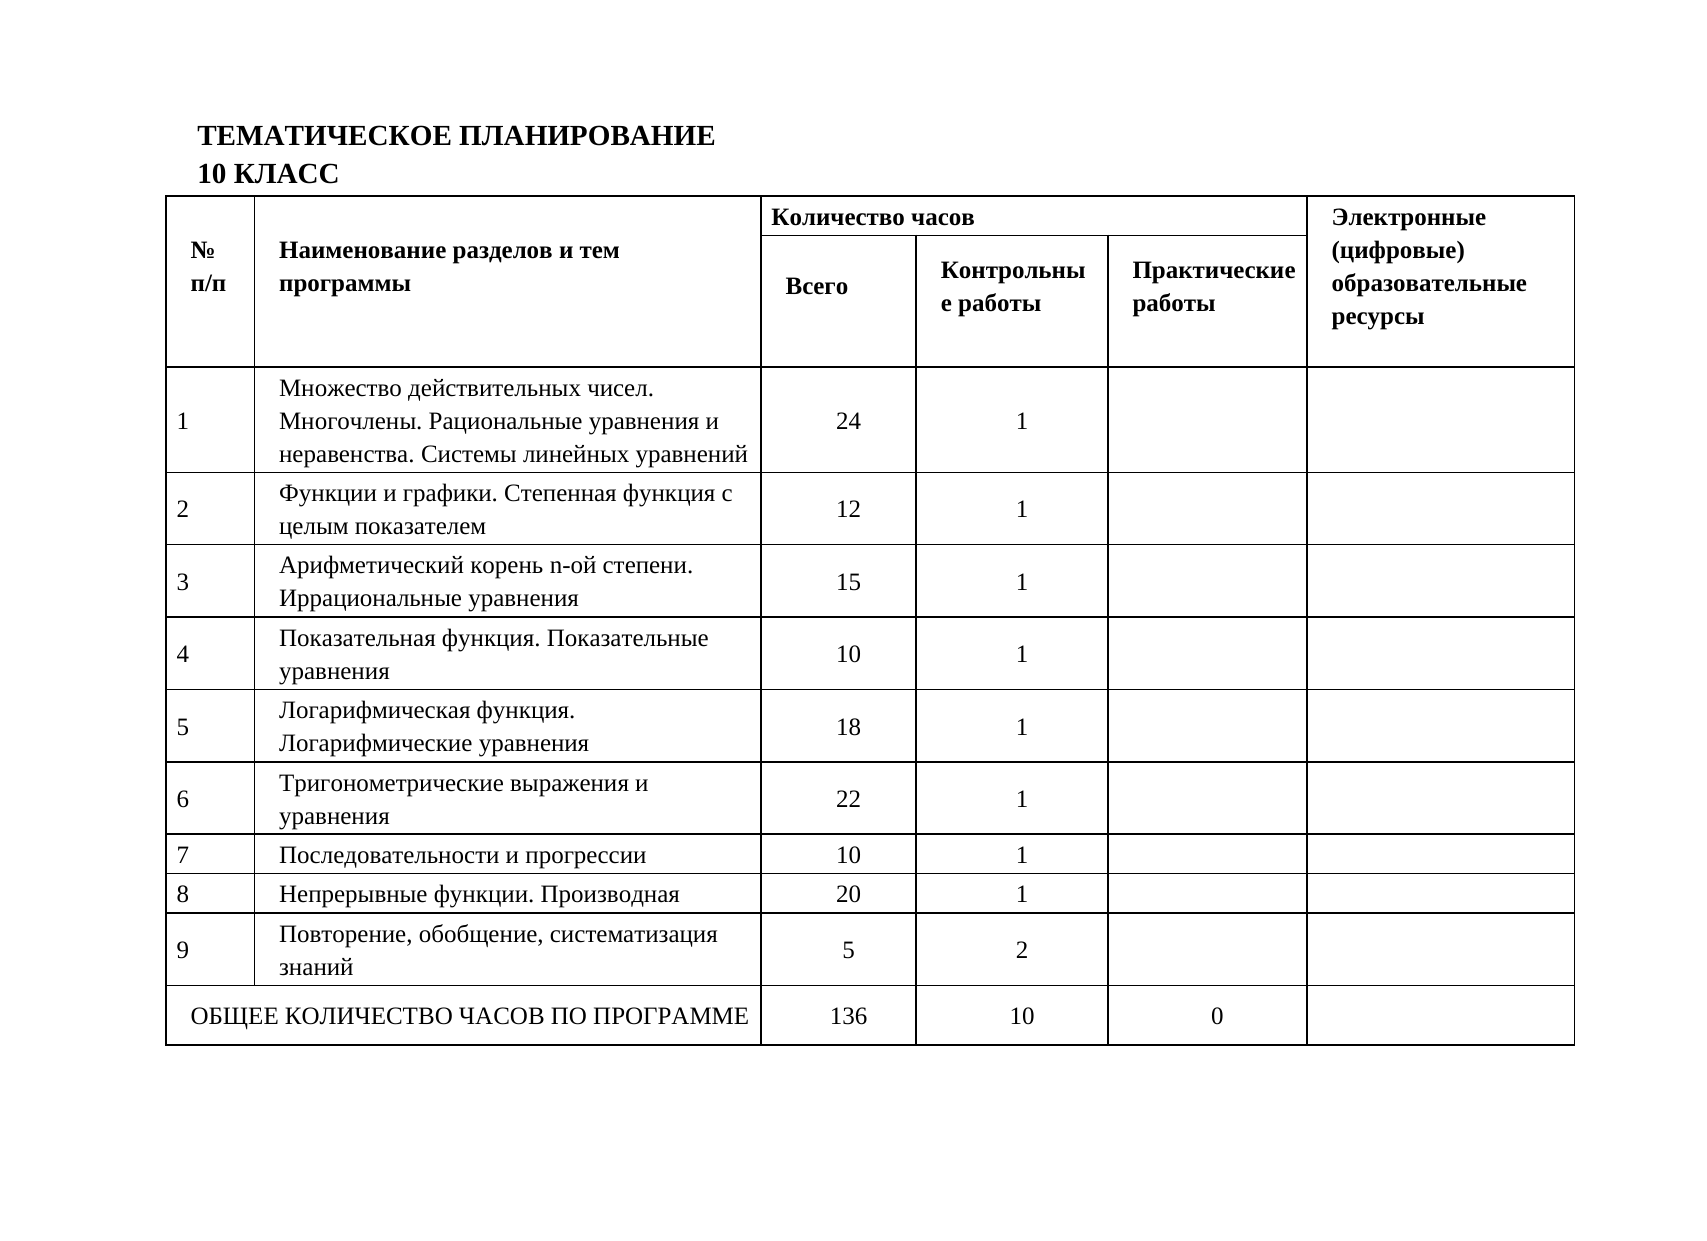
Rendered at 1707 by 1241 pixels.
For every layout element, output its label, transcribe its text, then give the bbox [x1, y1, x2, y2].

table_cell 5 [762, 914, 915, 984]
table_cell Логарифмическая функция. Логарифмические уравнения [255, 690, 760, 761]
table_cell [1109, 835, 1306, 873]
table_cell [1308, 914, 1574, 984]
table_cell [1308, 545, 1574, 616]
table_cell 1 [917, 763, 1107, 833]
table_cell [1109, 618, 1306, 688]
table_cell 20 [762, 874, 915, 912]
text 10 КЛАСС [190, 157, 1618, 190]
table_cell Повторение, обобщение, систематизация знаний [255, 914, 760, 984]
table_cell Последовательности и прогрессии [255, 835, 760, 873]
table_header Количество часов [762, 197, 1306, 234]
table_cell [1308, 618, 1574, 688]
table_cell [1308, 763, 1574, 833]
table_cell 1 [167, 368, 254, 471]
table_cell Непрерывные функции. Производная [255, 874, 760, 912]
table_cell 1 [917, 690, 1107, 761]
table_cell [1308, 368, 1574, 471]
table_cell [1308, 874, 1574, 912]
table_cell 4 [167, 618, 254, 688]
table_cell 1 [917, 545, 1107, 616]
table_cell Множество действительных чисел. Многочлены. Рациональные уравнения и неравенства. Системы линейных уравнений [255, 368, 760, 471]
table_cell [1308, 473, 1574, 544]
table_cell ОБЩЕЕ КОЛИЧЕСТВО ЧАСОВ ПО ПРОГРАММЕ [167, 986, 760, 1044]
table_cell [1308, 690, 1574, 761]
table_cell [1109, 763, 1306, 833]
table_cell 136 [762, 986, 915, 1044]
table_header Наименование разделов и тем программы [255, 197, 760, 366]
table_cell 2 [167, 473, 254, 544]
table_cell [1308, 986, 1574, 1044]
table_cell 0 [1109, 986, 1306, 1044]
table_cell 5 [167, 690, 254, 761]
table_cell [1109, 874, 1306, 912]
table_cell 10 [762, 835, 915, 873]
table_cell [1109, 473, 1306, 544]
table_cell Всего [762, 236, 915, 366]
table_cell 22 [762, 763, 915, 833]
table_cell [1109, 368, 1306, 471]
table_cell 8 [167, 874, 254, 912]
table_cell 1 [917, 874, 1107, 912]
table_cell 7 [167, 835, 254, 873]
table_cell Практические работы [1109, 236, 1306, 366]
table_cell Тригонометрические выражения и уравнения [255, 763, 760, 833]
table_cell 15 [762, 545, 915, 616]
table_cell [1109, 545, 1306, 616]
table_cell 10 [917, 986, 1107, 1044]
table_cell Функции и графики. Степенная функция с целым показателем [255, 473, 760, 544]
table_cell 12 [762, 473, 915, 544]
text ТЕМАТИЧЕСКОЕ ПЛАНИРОВАНИЕ [190, 118, 1618, 152]
table_cell 10 [762, 618, 915, 688]
table_cell 6 [167, 763, 254, 833]
table_cell Арифметический корень n-ой степени. Иррациональные уравнения [255, 545, 760, 616]
table_cell 1 [917, 473, 1107, 544]
table_cell [1109, 690, 1306, 761]
table_cell 24 [762, 368, 915, 471]
table_cell [1308, 835, 1574, 873]
table_cell [1109, 914, 1306, 984]
table_cell 18 [762, 690, 915, 761]
table_cell 3 [167, 545, 254, 616]
table_cell 2 [917, 914, 1107, 984]
table_header № п/п [167, 197, 254, 366]
table_header Электронные (цифровые) образовательные ресурсы [1308, 197, 1574, 366]
table_cell Контрольные работы [917, 236, 1107, 366]
table_cell 1 [917, 618, 1107, 688]
table_cell 9 [167, 914, 254, 984]
table_cell 1 [917, 835, 1107, 873]
table_cell 1 [917, 368, 1107, 471]
table_cell Показательная функция. Показательные уравнения [255, 618, 760, 688]
